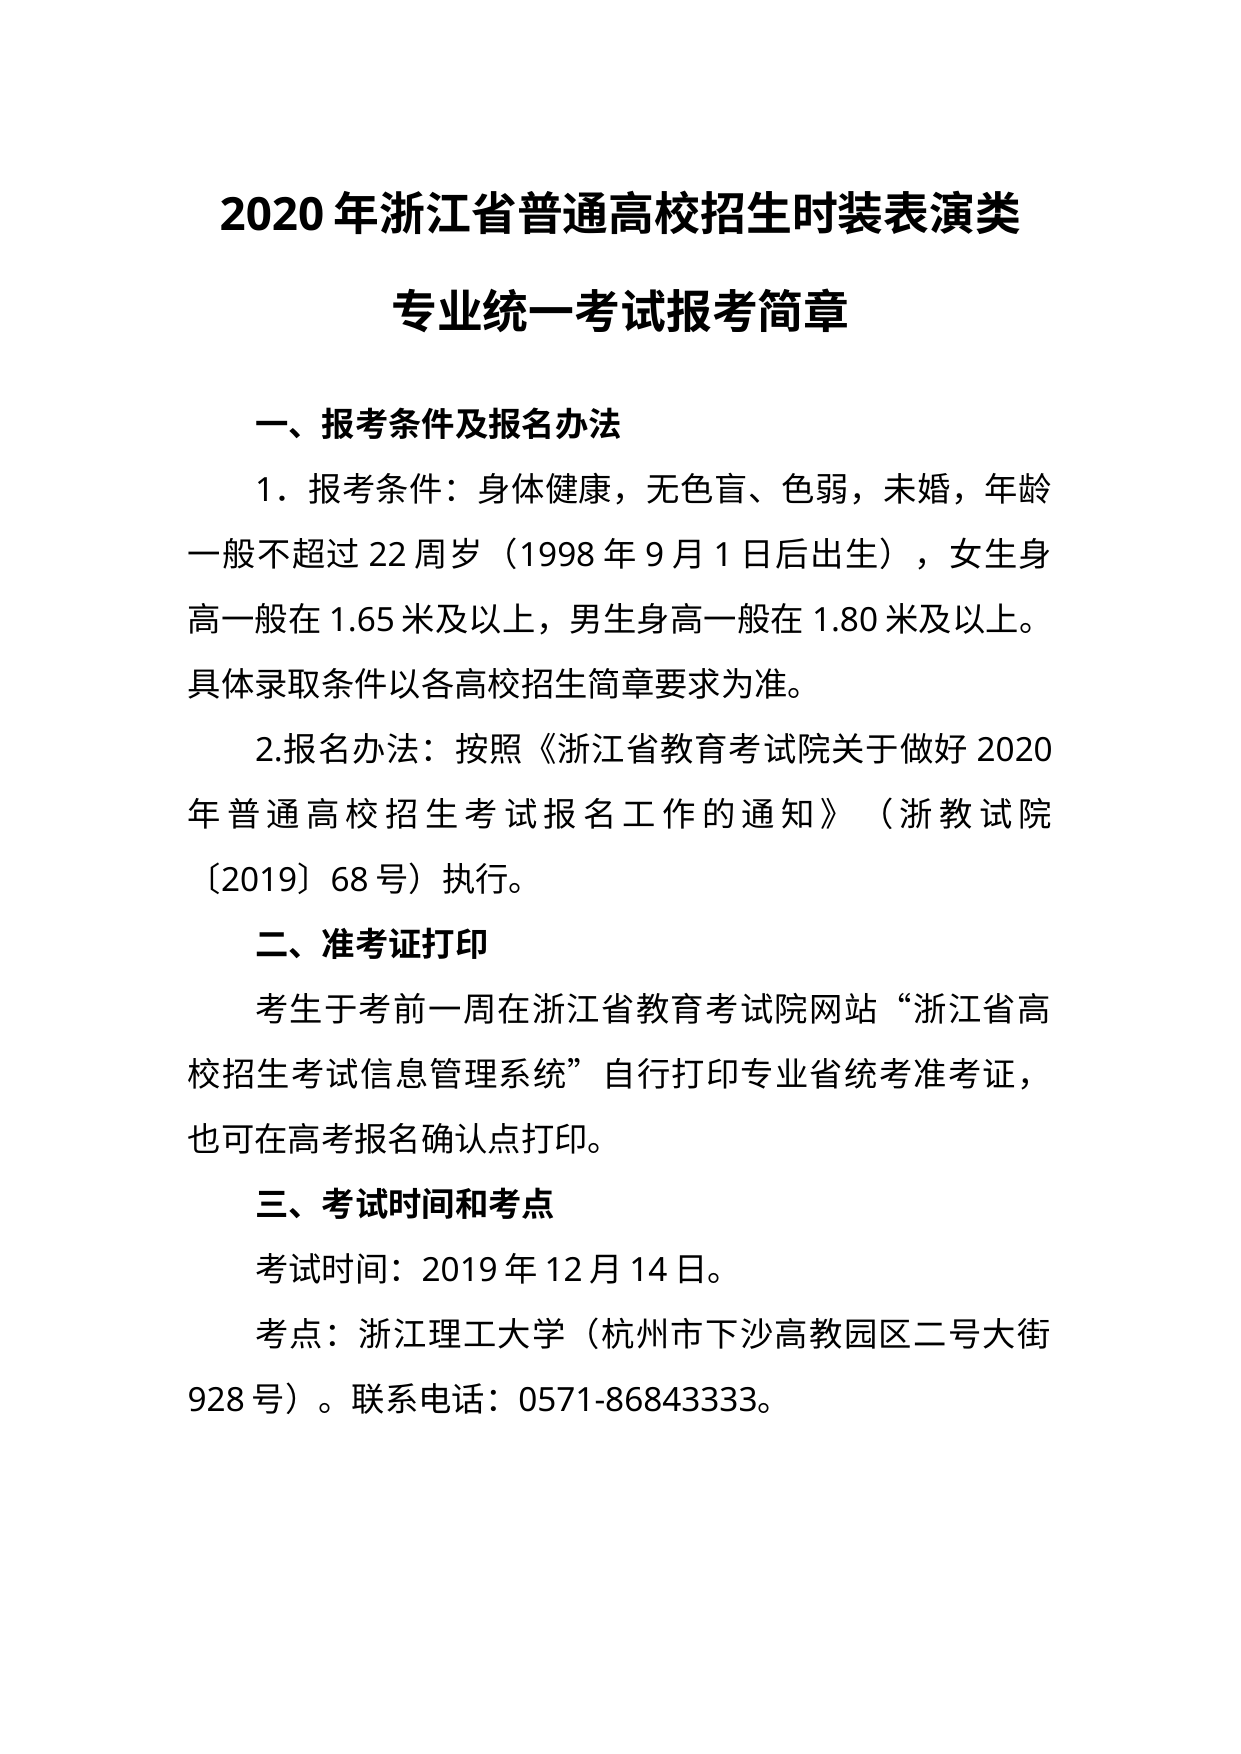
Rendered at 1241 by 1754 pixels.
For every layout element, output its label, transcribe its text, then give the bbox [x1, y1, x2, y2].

text 考生于考前一周在浙江省教育考试院网站“浙江省高校招生考试信息管理系统”自行打印专业省统考准考证，也可在高考报名确认点打印。 [187, 974, 1053, 1169]
text 考试时间：2019年12月14日。 [187, 1234, 1053, 1299]
text 2.报名办法：按照《浙江省教育考试院关于做好2020年普通高校招生考试报名工作的通知》（浙教试院〔2019〕68号）执行。 [187, 714, 1053, 909]
subtitle 专业统一考试报考简章 [187, 259, 1053, 357]
text 一、报考条件及报名办法 [187, 389, 1053, 454]
text 1．报考条件：身体健康，无色盲、色弱，未婚，年龄一般不超过22周岁（1998年9月1日后出生），女生身高一般在1.65米及以上，男生身高一般在1.80米及以上。具体录取条件以各高校招生简章要求为准。 [187, 454, 1053, 714]
text 考点：浙江理工大学（杭州市下沙高教园区二号大街928号）。联系电话：0571-86843333。 [187, 1299, 1053, 1429]
subtitle 2020年浙江省普通高校招生时装表演类 [187, 162, 1053, 259]
text 二、准考证打印 [187, 909, 1053, 974]
text 三、考试时间和考点 [187, 1169, 1053, 1234]
